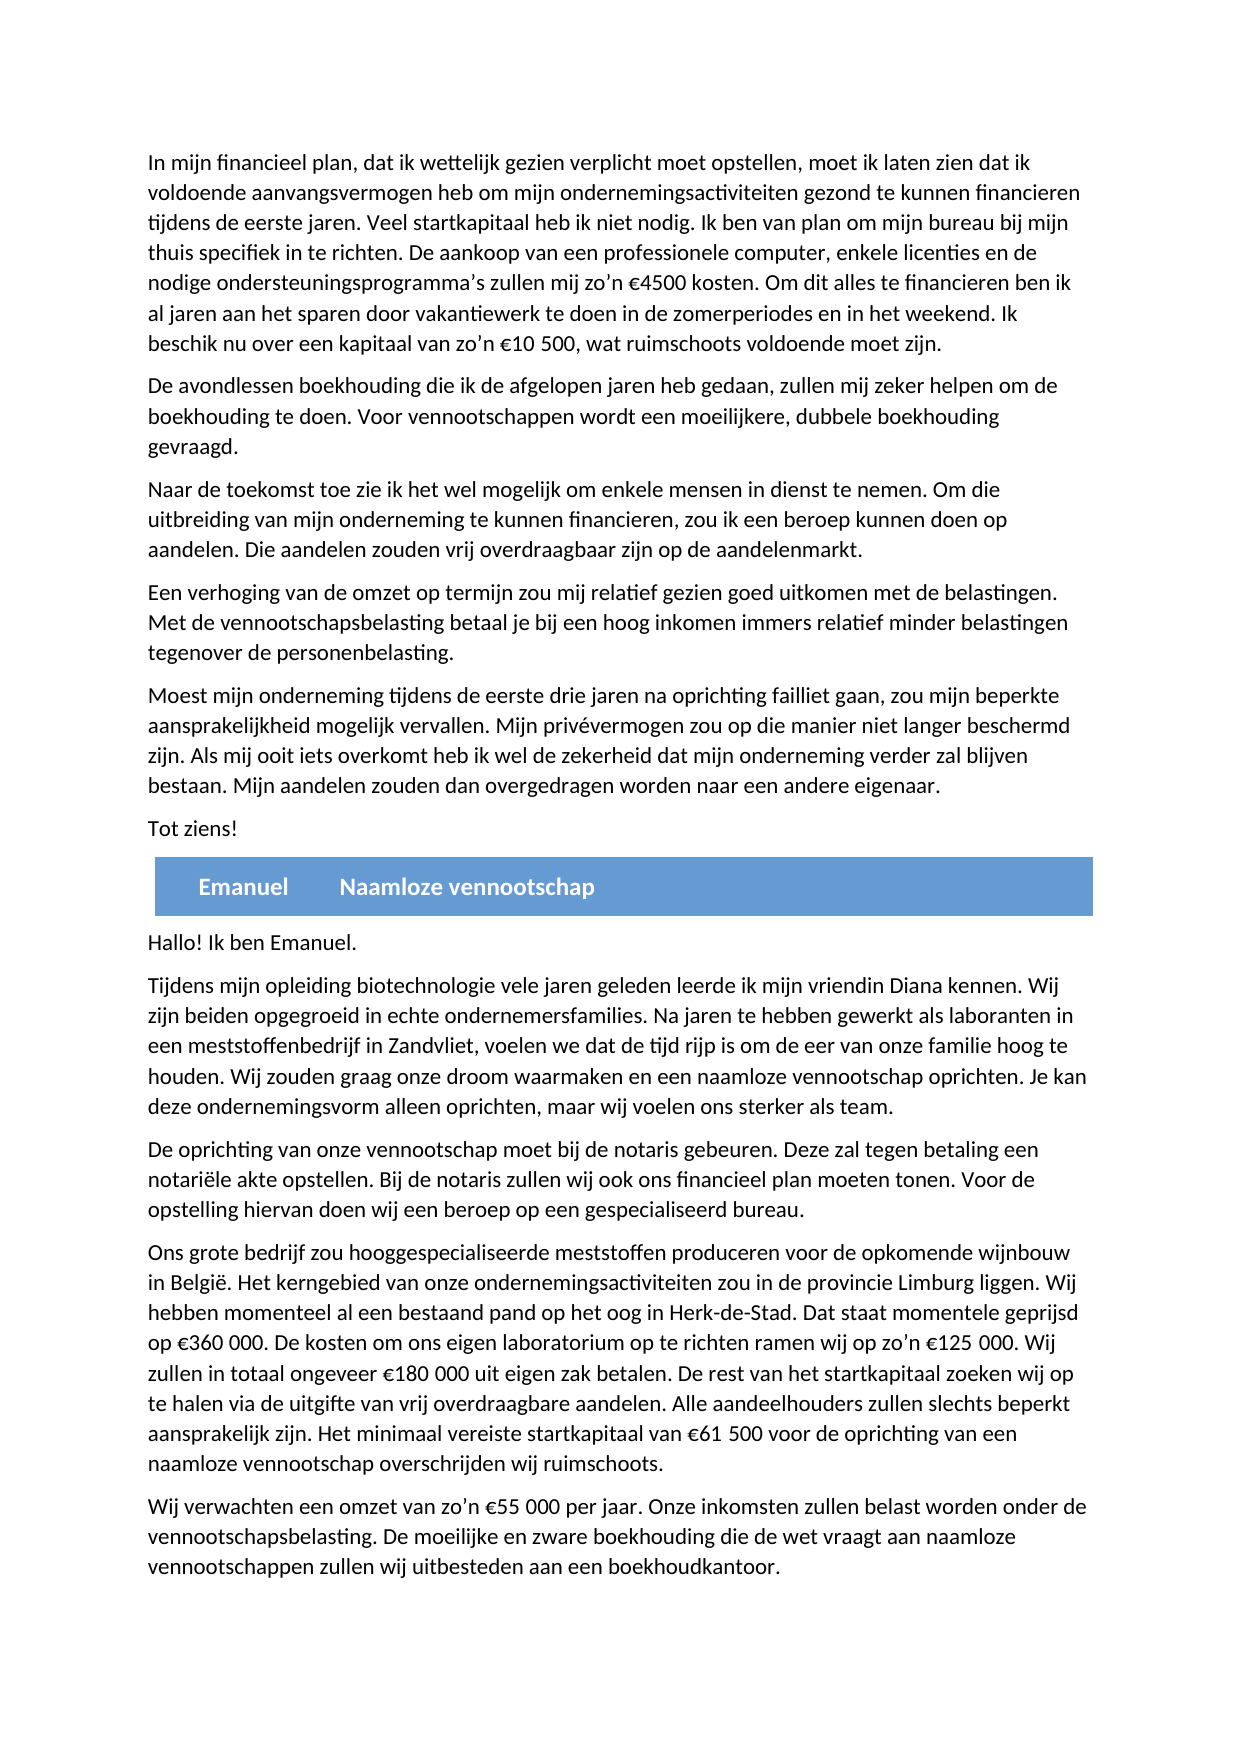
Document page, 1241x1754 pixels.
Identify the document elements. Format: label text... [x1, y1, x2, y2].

text Tijdens mijn opleiding biotechnologie vele jaren geleden leerde ik mijn vriendin Diana kennen. Wij zijn beiden opgegroeid in echte ondernemersfamilies. Na jaren te hebben gewerkt als laboranten in een meststoffenbedrijf in Zandvliet, voelen we dat de tijd rijp is om de eer van onze familie hoog te houden. Wij zouden graag onze droom waarmaken en een naamloze vennootschap oprichten. Je kan deze ondernemingsvorm alleen oprichten, maar wij voelen ons sterker als team. [148, 971, 1093, 1120]
text Hallo! Ik ben Emanuel. [148, 928, 1093, 957]
text De avondlessen boekhouding die ik de afgelopen jaren heb gedaan, zullen mij zeker helpen om de boekhouding te doen. Voor vennootschappen wordt een moeilijkere, dubbele boekhouding gevraagd. [148, 372, 1093, 460]
table_header Naamloze vennootschap [332, 857, 1093, 916]
text De oprichting van onze vennootschap moet bij de notaris gebeuren. Deze zal tegen betaling een notariële akte opstellen. Bij de notaris zullen wij ook ons financieel plan moeten tonen. Voor de opstelling hiervan doen wij een beroep op een gespecialiseerd bureau. [148, 1135, 1093, 1223]
text Tot ziens! [148, 814, 1093, 842]
text Wij verwachten een omzet van zo’n €55 000 per jaar. Onze inkomsten zullen belast worden onder de vennootschapsbelasting. De moeilijke en zware boekhouding die de wet vraagt aan naamloze vennootschappen zullen wij uitbesteden aan een boekhoudkantoor. [148, 1492, 1093, 1581]
table_header Emanuel [155, 857, 332, 916]
text Moest mijn onderneming tijdens de eerste drie jaren na oprichting failliet gaan, zou mijn beperkte aansprakelijkheid mogelijk vervallen. Mijn privévermogen zou op die manier niet langer beschermd zijn. Als mij ooit iets overkomt heb ik wel de zekerheid dat mijn onderneming verder zal blijven bestaan. Mijn aandelen zouden dan overgedragen worden naar een andere eigenaar. [148, 681, 1093, 799]
text Ons grote bedrijf zou hooggespecialiseerde meststoffen produceren voor de opkomende wijnbouw in België. Het kerngebied van onze ondernemingsactiviteiten zou in de provincie Limburg liggen. Wij hebben momenteel al een bestaand pand op het oog in Herk-de-Stad. Dat staat momentele geprijsd op €360 000. De kosten om ons eigen laboratorium op te richten ramen wij op zo’n €125 000. Wij zullen in totaal ongeveer €180 000 uit eigen zak betalen. De rest van het startkapitaal zoeken wij op te halen via de uitgifte van vrij overdraagbare aandelen. Alle aandeelhouders zullen slechts beperkt aansprakelijk zijn. Het minimaal vereiste startkapitaal van €61 500 voor de oprichting van een naamloze vennootschap overschrijden wij ruimschoots. [148, 1238, 1093, 1477]
text Naar de toekomst toe zie ik het wel mogelijk om enkele mensen in dienst te nemen. Om die uitbreiding van mijn onderneming te kunnen financieren, zou ik een beroep kunnen doen op aandelen. Die aandelen zouden vrij overdraagbaar zijn op de aandelenmarkt. [148, 475, 1093, 563]
text Een verhoging van de omzet op termijn zou mij relatief gezien goed uitkomen met de belastingen. Met de vennootschapsbelasting betaal je bij een hoog inkomen immers relatief minder belastingen tegenover de personenbelasting. [148, 578, 1093, 666]
text In mijn financieel plan, dat ik wettelijk gezien verplicht moet opstellen, moet ik laten zien dat ik voldoende aanvangsvermogen heb om mijn ondernemingsactiviteiten gezond te kunnen financieren tijdens de eerste jaren. Veel startkapitaal heb ik niet nodig. Ik ben van plan om mijn bureau bij mijn thuis specifiek in te richten. De aankoop van een professionele computer, enkele licenties en de nodige ondersteuningsprogramma’s zullen mij zo’n €4500 kosten. Om dit alles te financieren ben ik al jaren aan het sparen door vakantiewerk te doen in de zomerperiodes en in het weekend. Ik beschik nu over een kapitaal van zo’n €10 500, wat ruimschoots voldoende moet zijn. [148, 148, 1093, 357]
